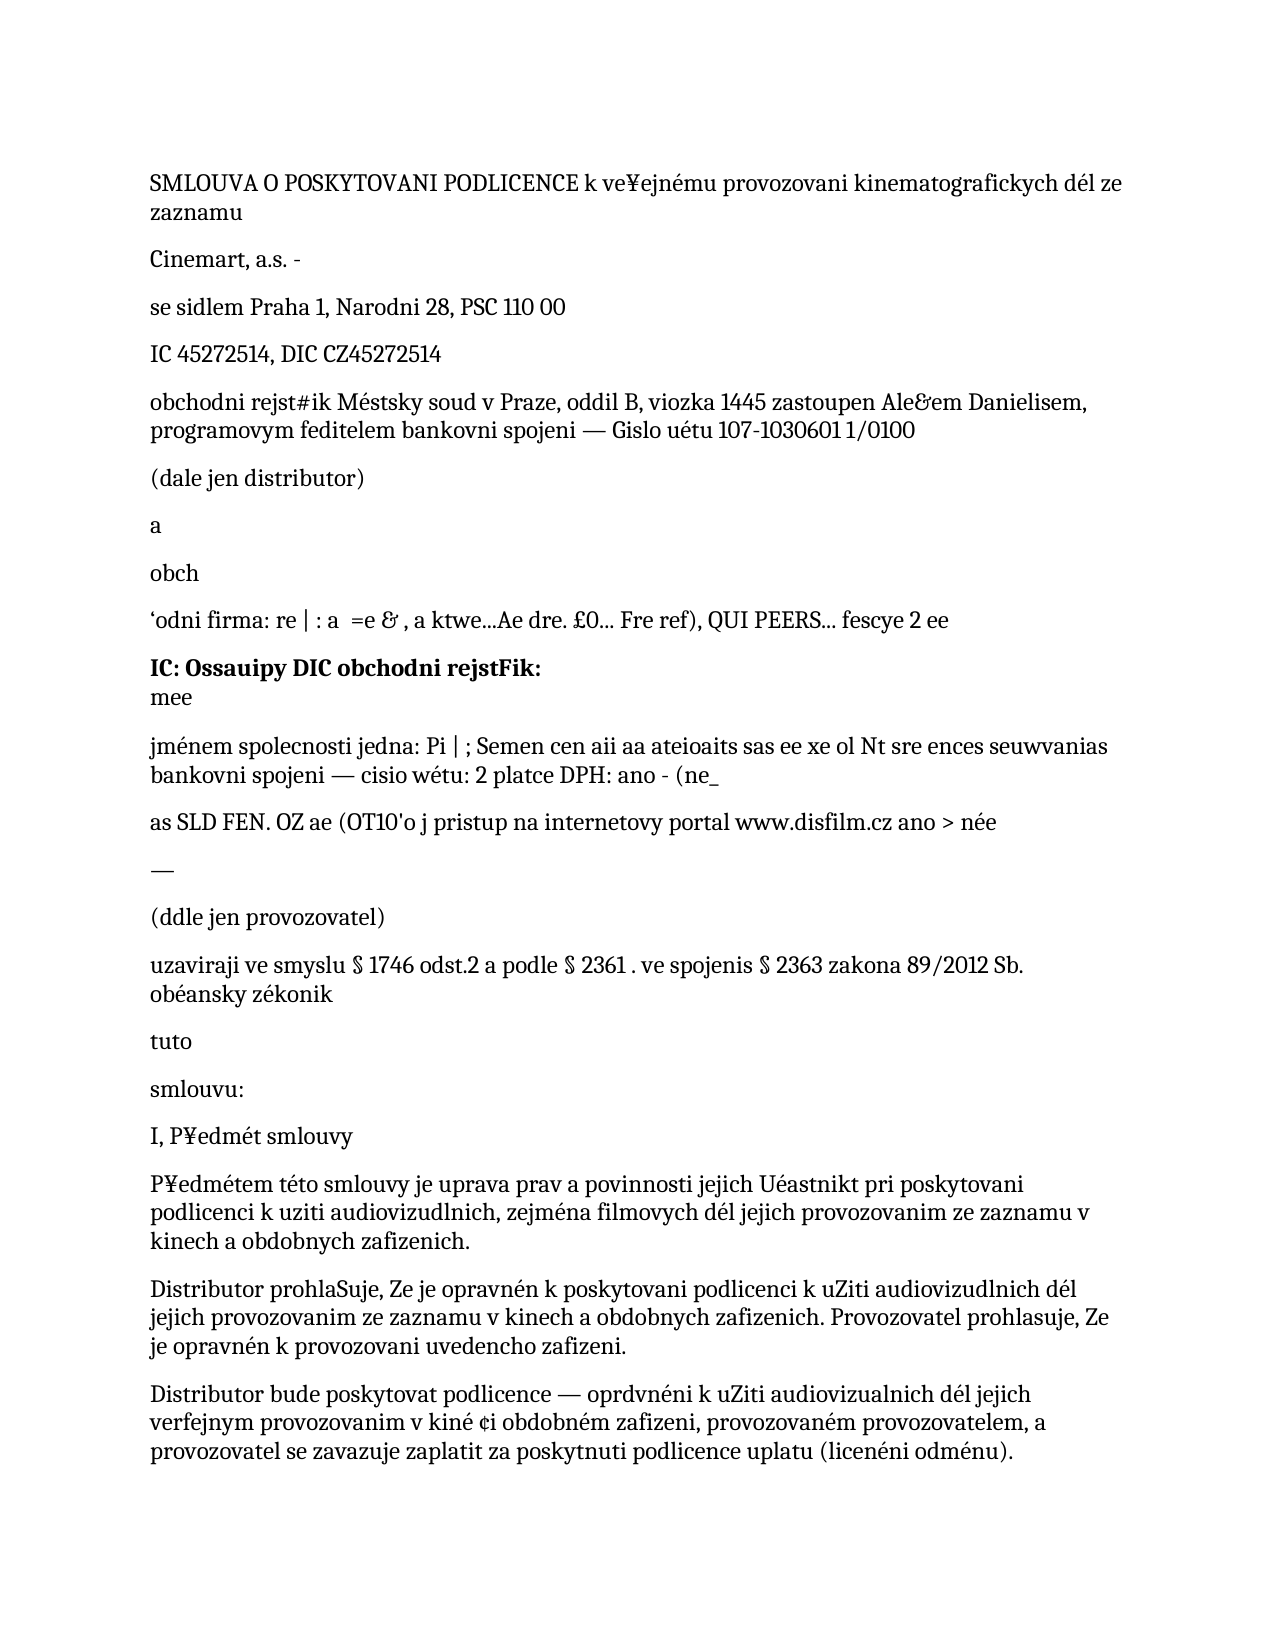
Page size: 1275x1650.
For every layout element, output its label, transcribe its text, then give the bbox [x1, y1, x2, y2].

text as SLD FEN. OZ ae (OT10'o j pristup na internetovy portal www.disfilm.cz ano > née [150, 808, 1125, 837]
text IC: Ossauipy DIC obchodni rejstFik: [150, 654, 1125, 682]
text obchodni rejst#ik Méstsky soud v Praze, oddil B, viozka 1445 zastoupen Ale&em Danielisem, programovym feditelem bankovni spojeni — Gislo uétu 107-1030601 1/0100 [150, 387, 1125, 445]
text (dale jen distributor) [150, 464, 1125, 492]
text mee [150, 682, 1125, 711]
text P¥edmétem této smlouvy je uprava prav a povinnosti jejich Uéastnikt pri poskytovani podlicenci k uziti audiovizudlnich, zejména filmovych dél jejich provozovanim ze zaznamu v kinech a obdobnych zafizenich. [150, 1169, 1125, 1256]
text Distributor bude poskytovat podlicence — oprdvnéni k uZiti audiovizualnich dél jejich verfejnym provozovanim v kiné ¢i obdobném zafizeni, provozovaném provozovatelem, a provozovatel se zavazuje zaplatit za poskytnuti podlicence uplatu (licenéni odménu). [150, 1379, 1125, 1466]
text I, P¥edmét smlouvy [150, 1122, 1125, 1151]
text a [150, 511, 1125, 540]
text uzaviraji ve smyslu § 1746 odst.2 a podle § 2361 . ve spojenis § 2363 zakona 89/2012 Sb. obéansky zékonik [150, 951, 1125, 1008]
text SMLOUVA O POSKYTOVANI PODLICENCE k ve¥ejnému provozovani kinematografickych dél ze zaznamu [150, 169, 1125, 226]
text IC 45272514, DIC CZ45272514 [150, 340, 1125, 369]
text tuto [150, 1027, 1125, 1056]
text obch [150, 559, 1125, 587]
text Distributor prohlaSuje, Ze je opravnén k poskytovani podlicenci k uZiti audiovizudlnich dél jejich provozovanim ze zaznamu v kinech a obdobnych zafizenich. Provozovatel prohlasuje, Ze je opravnén k provozovani uvedencho zafizeni. [150, 1274, 1125, 1361]
text (ddle jen provozovatel) [150, 903, 1125, 932]
text smlouvu: [150, 1074, 1125, 1103]
text jménem spolecnosti jedna: Pi | ; Semen cen aii aa ateioaits sas ee xe ol Nt sre ences seuwvanias bankovni spojeni — cisio wétu: 2 platce DPH: ano - (ne_ [150, 732, 1125, 789]
text Cinemart, a.s. - [150, 245, 1125, 274]
text se sidlem Praha 1, Narodni 28, PSC 110 00 [150, 292, 1125, 321]
text — [150, 856, 1125, 884]
text ‘odni firma: re | : a =e & , a ktwe...Ae dre. £0... Fre ref), QUI PEERS... fescye 2 ee [150, 606, 1125, 635]
